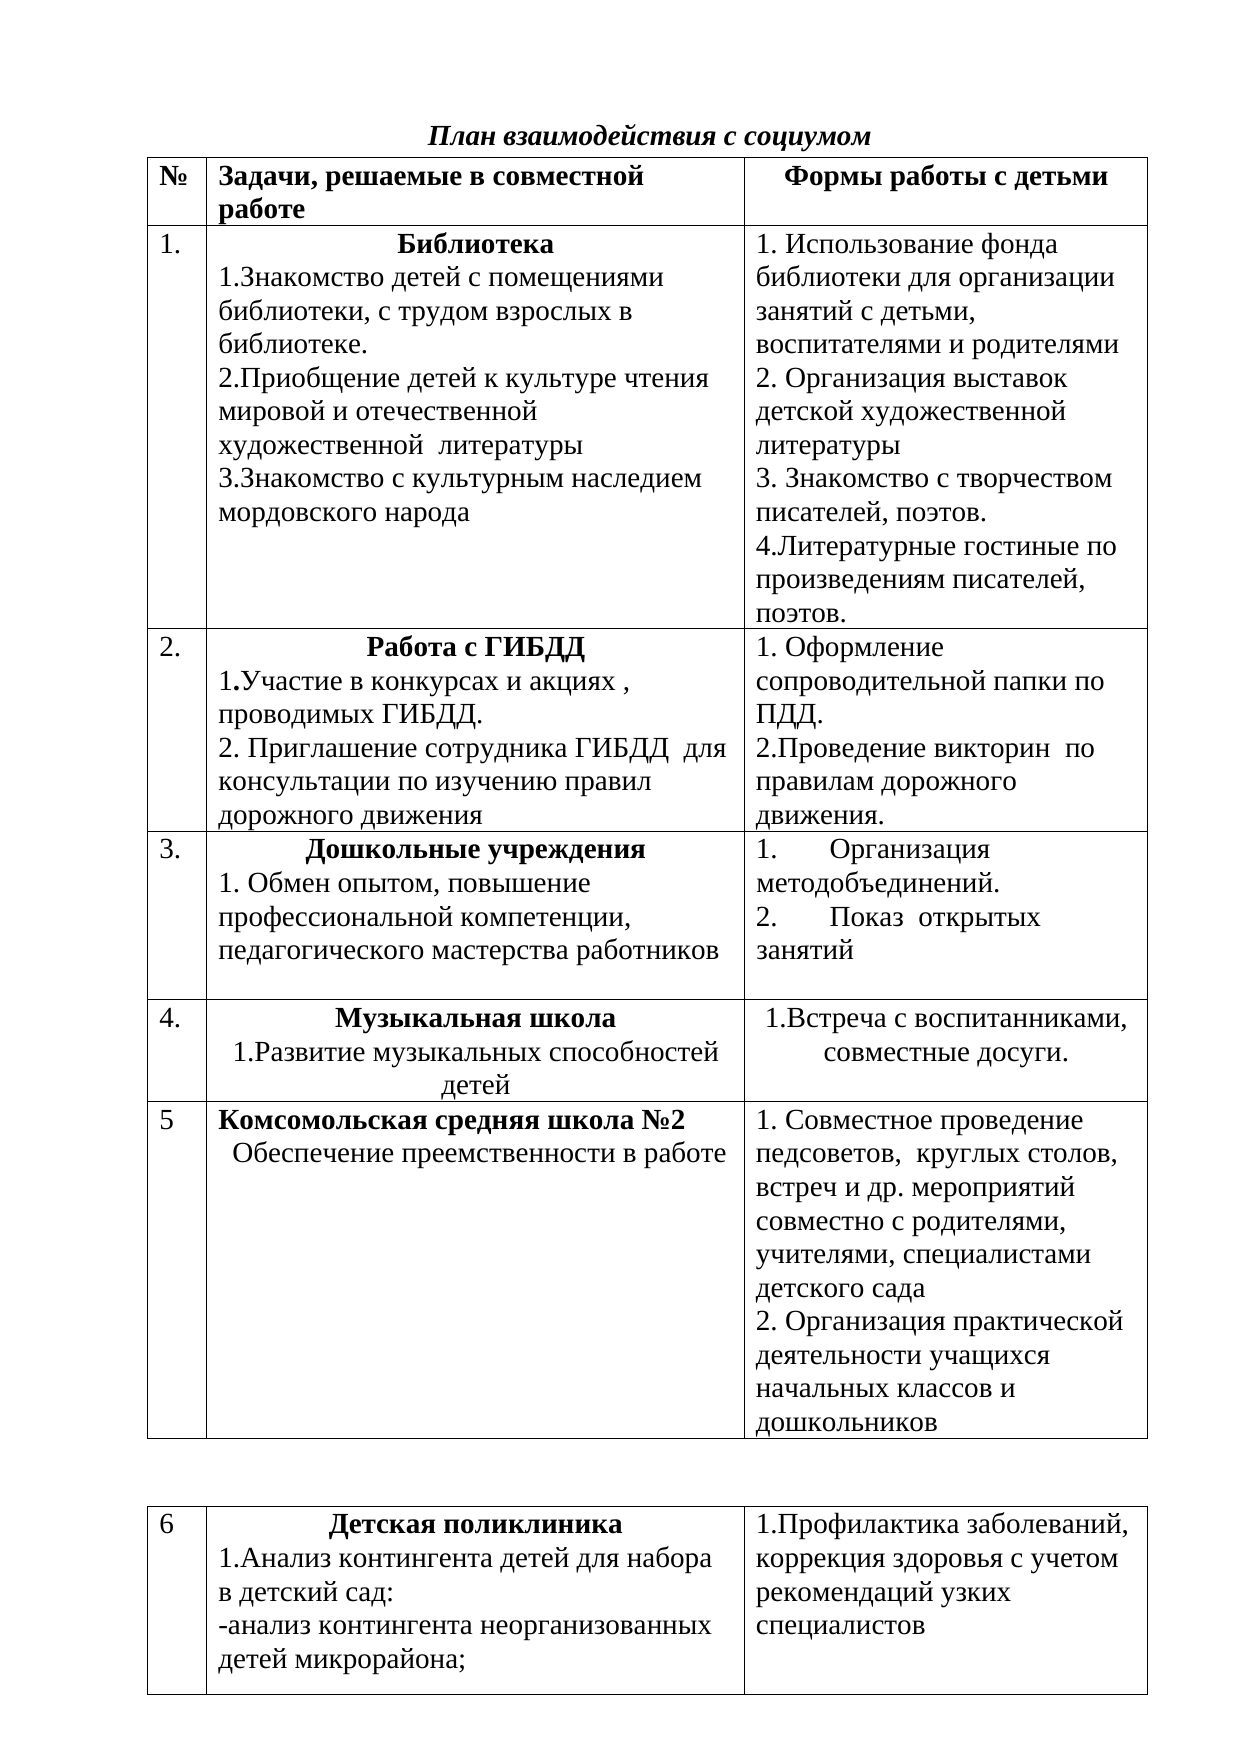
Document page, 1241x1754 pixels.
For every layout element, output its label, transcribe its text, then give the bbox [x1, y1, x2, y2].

table_cell 1.Встреча с воспитанниками, совместные досуги. [745, 1000, 1147, 1101]
table_cell 1. Совместное проведение педсоветов, круглых столов, встреч и др. мероприятий совместно с родителями, учителями, специалистами детского сада 2. Организация практической деятельности учащихся начальных классов и дошкольников [745, 1102, 1147, 1437]
table_cell Организация методобъединений. Показ открытых занятий [745, 832, 1147, 999]
table_cell 2. [148, 629, 206, 831]
table_header Задачи, решаемые в совместной работе [207, 158, 744, 225]
table_cell 3. [148, 832, 206, 999]
table_cell Дошкольные учреждения 1. Обмен опытом, повышение профессиональной компетенции, педагогического мастерства работников [207, 832, 744, 999]
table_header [745, 1507, 1147, 1694]
table_cell Комсомольская средняя школа №2 Обеспечение преемственности в работе [207, 1102, 744, 1437]
table_header 6 [148, 1507, 206, 1694]
table_cell Библиотека 1.Знакомство детей с помещениями библиотеки, с трудом взрослых в библиотеке. 2.Приобщение детей к культуре чтения мировой и отечественной художественной литературы 3.Знакомство с культурным наследием мордовского народа [207, 226, 744, 628]
table_header Формы работы с детьми [745, 158, 1147, 225]
text План взаимодействия с социумом [148, 118, 1152, 152]
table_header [207, 1507, 744, 1694]
table_cell 1. Использование фонда библиотеки для организации занятий с детьми, воспитателями и родителями 2. Организация выставок детской художественной литературы 3. Знакомство с творчеством писателей, поэтов. 4.Литературные гостиные по произведениям писателей, поэтов. [745, 226, 1147, 628]
table_cell Музыкальная школа 1.Развитие музыкальных способностей детей [207, 1000, 744, 1101]
table_cell 5 [148, 1102, 206, 1437]
table_cell 1. Оформление сопроводительной папки по ПДД. 2.Проведение викторин по правилам дорожного движения. [745, 629, 1147, 831]
table_header № [148, 158, 206, 225]
table_cell Работа с ГИБДД 1.Участие в конкурсах и акциях , проводимых ГИБДД. 2. Приглашение сотрудника ГИБДД для консультации по изучению правил дорожного движения [207, 629, 744, 831]
table_cell 1. [148, 226, 206, 628]
table_cell 4. [148, 1000, 206, 1101]
